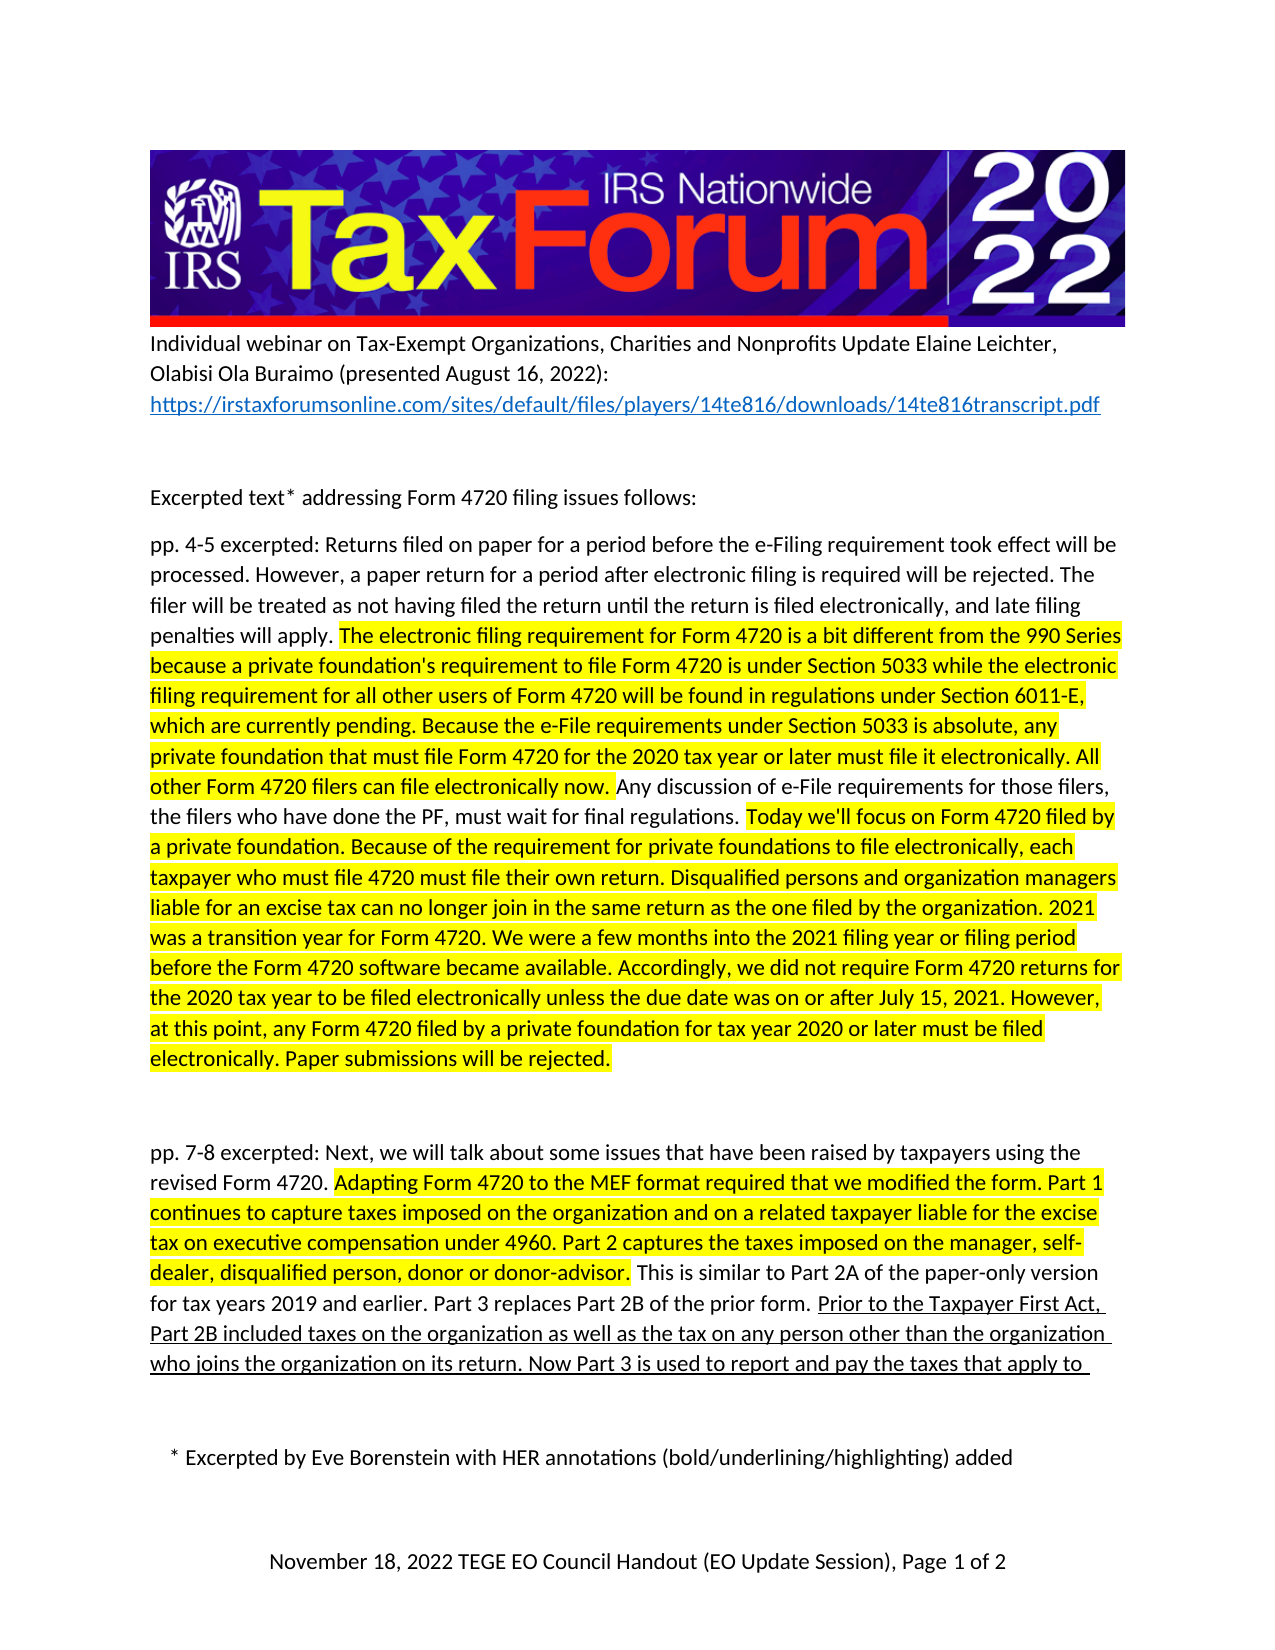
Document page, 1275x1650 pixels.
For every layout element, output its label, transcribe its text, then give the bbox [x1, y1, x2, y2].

picture [150, 150, 1125, 327]
text Individual webinar on Tax-Exempt Organizations, Charities and Nonprofits Update Elaine Leichter, Olabisi Ola Buraimo (presented August 16, 2022): https://irstaxforumsonline.com/sites/default/files/players/14te816/downloads/14te816transcript.pdf [150, 327, 1125, 418]
text * Excerpted by Eve Borenstein with HER annotations (bold/underlining/highlighting) added [169, 1443, 1125, 1471]
text Excerpted text* addressing Form 4720 filing issues follows: [150, 483, 1125, 511]
text pp. 7-8 excerpted: Next, we will talk about some issues that have been raised by taxpayers using the revised Form 4720. Adapting Form 4720 to the MEF format required that we modified the form. Part 1 continues to capture taxes imposed on the organization and on a related taxpayer liable for the excise tax on executive compensation under 4960. Part 2 captures the taxes imposed on the manager, self-dealer, disqualified person, donor or donor-advisor. This is similar to Part 2A of the paper-only version for tax years 2019 and earlier. Part 3 replaces Part 2B of the prior form. Prior to the Taxpayer First Act, Part 2B included taxes on the organization as well as the tax on any person other than the organization who joins the organization on its return. Now Part 3 is used to report and pay the taxes that apply to [150, 1138, 1125, 1377]
text pp. 4-5 excerpted: Returns filed on paper for a period before the e-Filing requirement took effect will be processed. However, a paper return for a period after electronic filing is required will be rejected. The filer will be treated as not having filed the return until the return is filed electronically, and late filing penalties will apply. The electronic filing requirement for Form 4720 is a bit different from the 990 Series because a private foundation's requirement to file Form 4720 is under Section 5033 while the electronic filing requirement for all other users of Form 4720 will be found in regulations under Section 6011-E, which are currently pending. Because the e-File requirements under Section 5033 is absolute, any private foundation that must file Form 4720 for the 2020 tax year or later must file it electronically. All other Form 4720 filers can file electronically now. Any discussion of e-File requirements for those filers, the filers who have done the PF, must wait for final regulations. Today we'll focus on Form 4720 filed by a private foundation. Because of the requirement for private foundations to file electronically, each taxpayer who must file 4720 must file their own return. Disqualified persons and organization managers liable for an excise tax can no longer join in the same return as the one filed by the organization. 2021 was a transition year for Form 4720. We were a few months into the 2021 filing year or filing period before the Form 4720 software became available. Accordingly, we did not require Form 4720 returns for the 2020 tax year to be filed electronically unless the due date was on or after July 15, 2021. However, at this point, any Form 4720 filed by a private foundation for tax year 2020 or later must be filed electronically. Paper submissions will be rejected. [150, 530, 1125, 1072]
